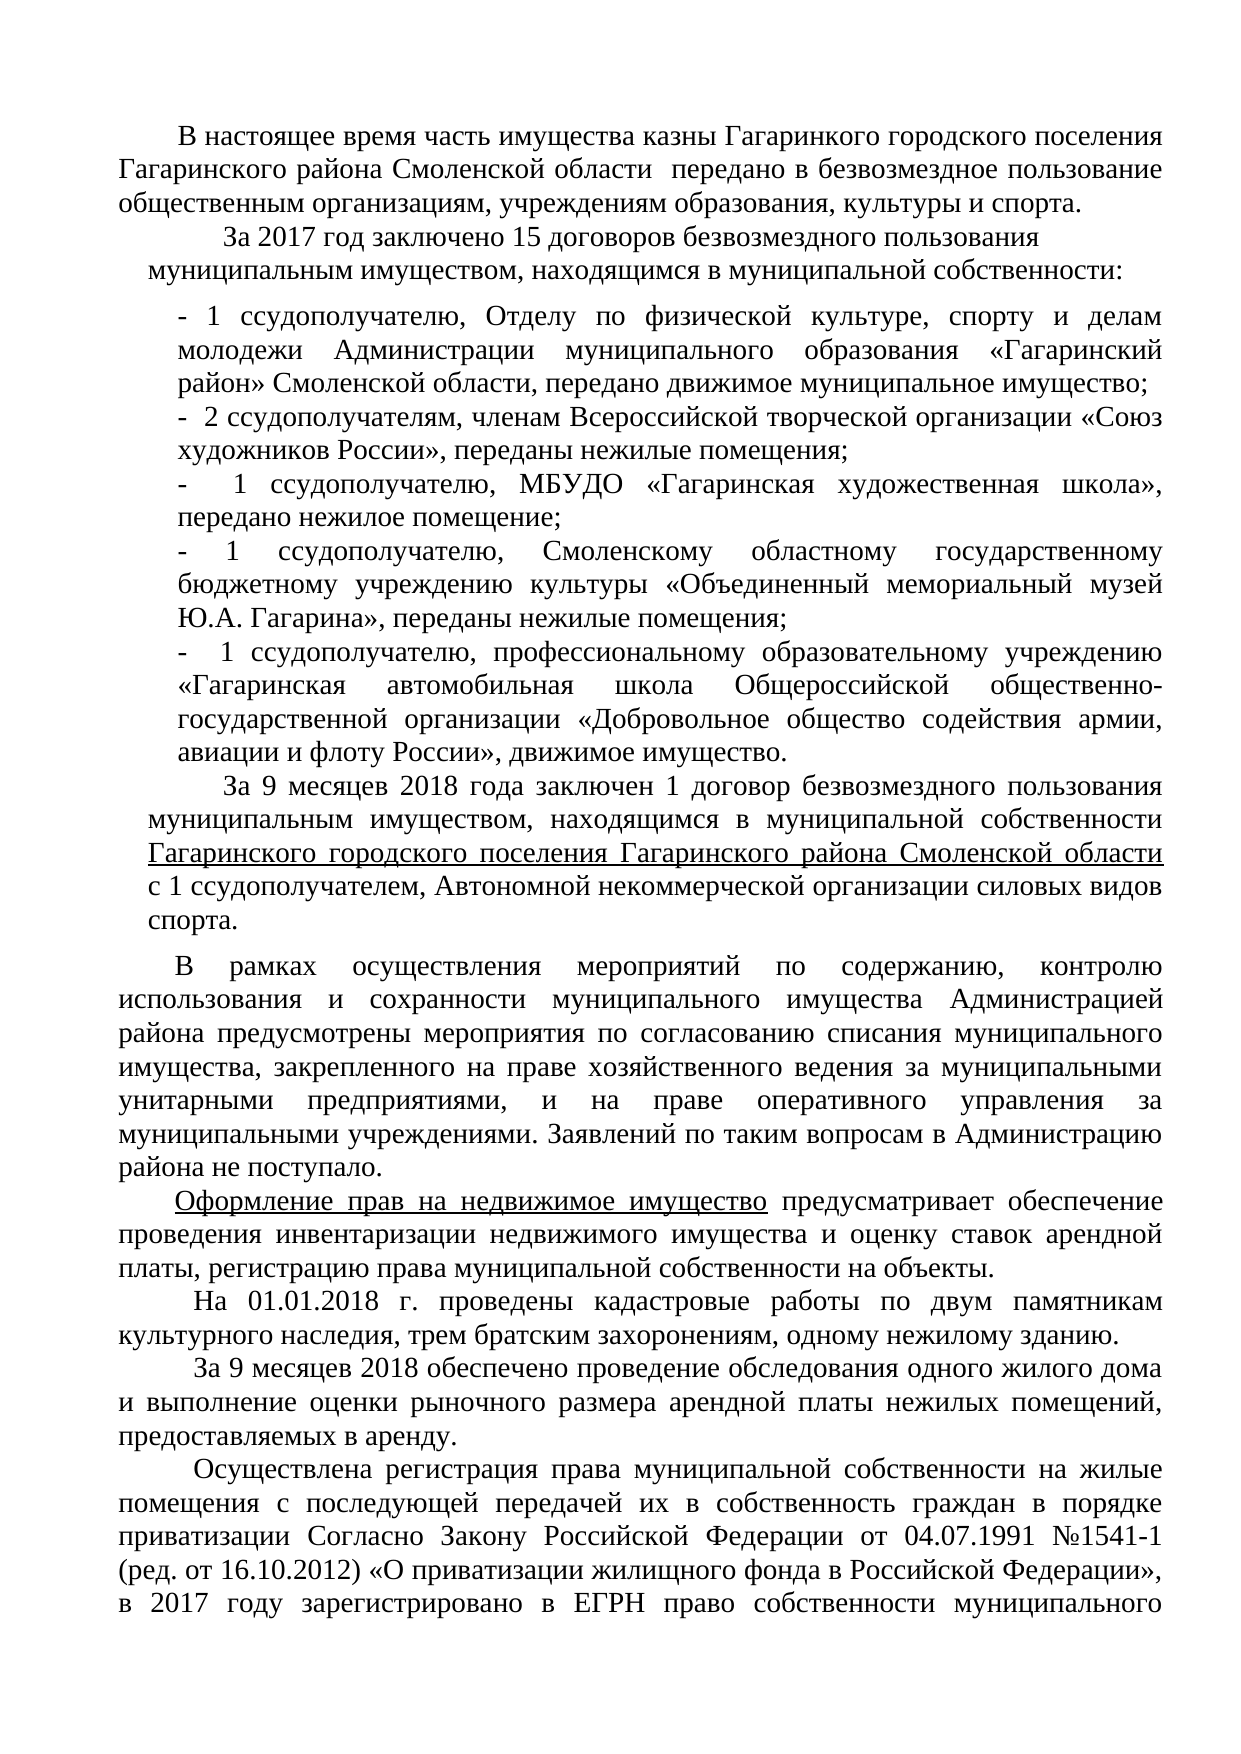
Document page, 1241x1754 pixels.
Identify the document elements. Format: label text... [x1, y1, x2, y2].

text За 9 месяцев 2018 года заключен 1 договор безвозмездного пользования муниципальным имуществом, находящимся в муниципальной собственности Гагаринского городского поселения Гагаринского района Смоленской области с 1 ссудополучателем, Автономной некоммерческой организации силовых видов спорта. [148, 768, 1163, 864]
title За 9 месяцев 2018 обеспечено проведение обследования одного жилого дома и выполнение оценки рыночного размера арендной платы нежилых помещений, предоставляемых в аренду. [118, 1351, 1163, 1451]
text За 9 месяцев 2018 года заключен 1 договор безвозмездного пользования муниципальным имуществом, находящимся в муниципальной собственности Гагаринского городского поселения Гагаринского района Смоленской области с 1 ссудополучателем, Автономной некоммерческой организации силовых видов спорта. [148, 866, 1163, 936]
text - 1 ссудополучателю, Смоленскому областному государственному бюджетному учреждению культуры «Объединенный мемориальный музей Ю.А. Гагарина», переданы нежилые помещения; [177, 533, 1163, 634]
text - 2 ссудополучателям, членам Всероссийской творческой организации «Союз художников России», переданы нежилые помещения; [177, 399, 1163, 466]
text Оформление прав на недвижимое имущество предусматривает обеспечение проведения инвентаризации недвижимого имущества и оценку ставок арендной платы, регистрацию права муниципальной собственности на объекты. [118, 1183, 1163, 1283]
text За 2017 год заключено 15 договоров безвозмездного пользования муниципальным имуществом, находящимся в муниципальной собственности: [148, 219, 1163, 286]
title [118, 1451, 1163, 1619]
text - 1 ссудополучателю, профессиональному образовательному учреждению «Гагаринская автомобильная школа Общероссийской общественно-государственной организации «Добровольное общество содействия армии, авиации и флоту России», движимое имущество. [177, 634, 1163, 768]
text В рамках осуществления мероприятий по содержанию, контролю использования и сохранности муниципального имущества Администрацией района предусмотрены мероприятия по согласованию списания муниципального имущества, закрепленного на праве хозяйственного ведения за муниципальными унитарными предприятиями, и на праве оперативного управления за муниципальными учреждениями. Заявлений по таким вопросам в Администрацию района не поступало. [118, 948, 1163, 1183]
text - 1 ссудополучателю, МБУДО «Гагаринская художественная школа», передано нежилое помещение; [177, 466, 1163, 533]
text В настоящее время часть имущества казны Гагаринкого городского поселения Гагаринского района Смоленской области передано в безвозмездное пользование общественным организациям, учреждениям образования, культуры и спорта. [118, 118, 1163, 219]
title На 01.01.2018 г. проведены кадастровые работы по двум памятникам культурного наследия, трем братским захоронениям, одному нежилому зданию. [118, 1283, 1163, 1351]
text - 1 ссудополучателю, Отделу по физической культуре, спорту и делам молодежи Администрации муниципального образования «Гагаринский район» Смоленской области, передано движимое муниципальное имущество; [177, 298, 1163, 399]
